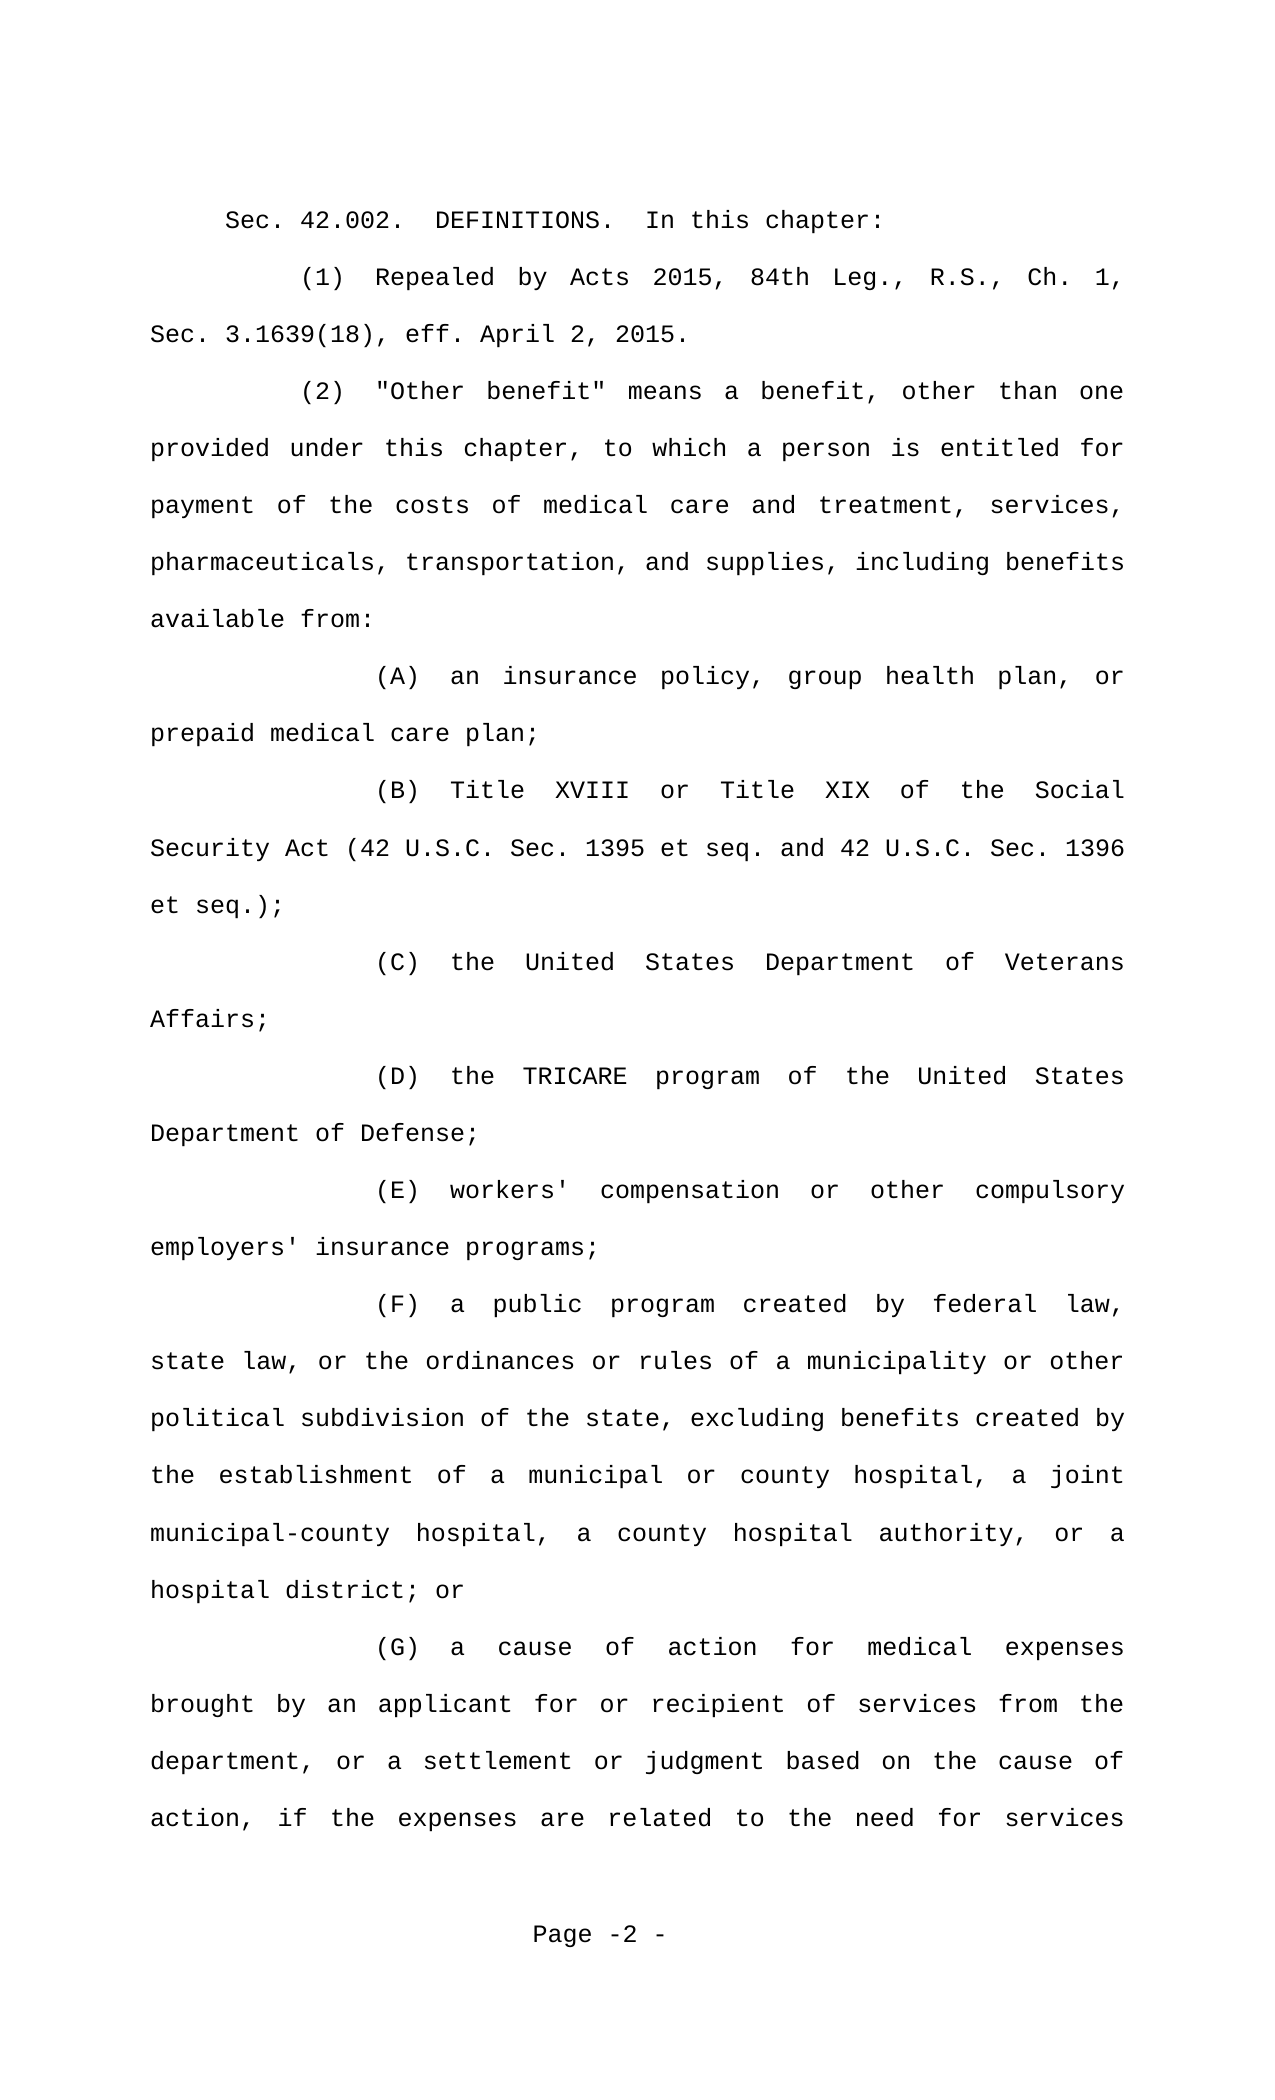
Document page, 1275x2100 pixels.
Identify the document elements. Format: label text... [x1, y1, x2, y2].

text (A) an insurance policy, group health plan, or prepaid medical care plan; [150, 664, 1125, 749]
text (E) workers' compensation or other compulsory employers' insurance programs; [150, 1177, 1125, 1263]
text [150, 1634, 1125, 1834]
text (F) a public program created by federal law, state law, or the ordinances or rules of a municipality or other political subdivision of the state, excluding benefits created by the establishment of a municipal or county hospital, a joint municipal-county hospital, a county hospital authority, or a hospital district; or [150, 1292, 1125, 1606]
text Sec. 42.002. DEFINITIONS. In this chapter: [150, 207, 1125, 236]
text (C) the United States Department of Veterans Affairs; [150, 949, 1125, 1035]
text (B) Title XVIII or Title XIX of the Social Security Act (42 U.S.C. Sec. 1395 et seq. and 42 U.S.C. Sec. 1396 et seq.); [150, 778, 1125, 921]
text (2) "Other benefit" means a benefit, other than one provided under this chapter, to which a person is entitled for payment of the costs of medical care and treatment, services, pharmaceuticals, transportation, and supplies, including benefits available from: [150, 378, 1125, 635]
text (1) Repealed by Acts 2015, 84th Leg., R.S., Ch. 1, Sec. 3.1639(18), eff. April 2, 2015. [150, 264, 1125, 350]
text (D) the TRICARE program of the United States Department of Defense; [150, 1063, 1125, 1149]
